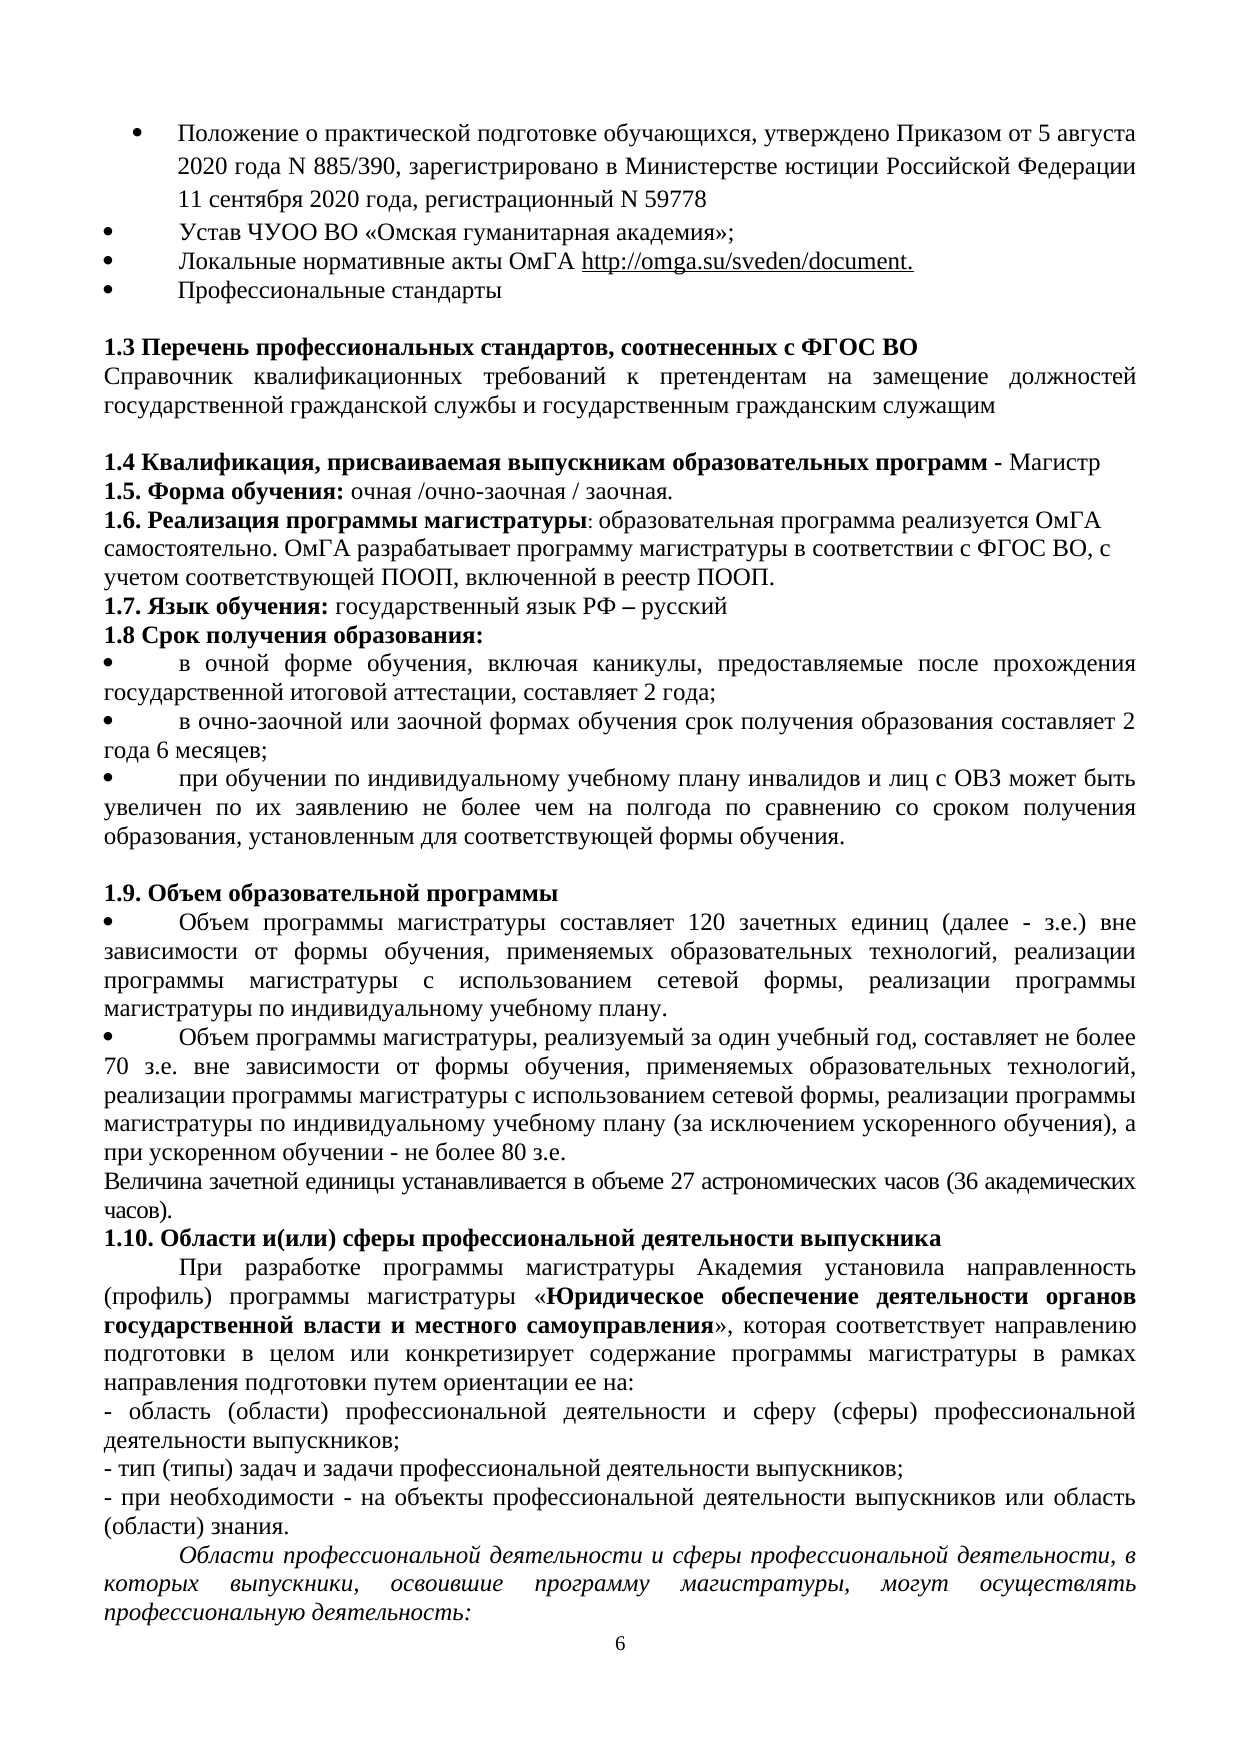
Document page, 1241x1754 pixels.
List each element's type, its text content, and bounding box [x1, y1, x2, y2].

list Профессиональные стандарты [103, 275, 1137, 303]
text При разработке программы магистратуры Академия установила направленность (профиль) программы магистратуры «Юридическое обеспечение деятельности органов государственной власти и местного самоуправления», которая соответствует направлению подготовки в целом или конкретизирует содержание программы магистратуры в рамках направления подготовки путем ориентации ее на: [103, 1252, 1137, 1396]
subtitle 1.4 Квалификация, присваиваемая выпускникам образовательных программ - Магистр [103, 447, 1137, 476]
text 1.5. Форма обучения: очная /очно-заочная / заочная. [103, 476, 1137, 505]
list Положение о практической подготовке обучающихся, утверждено Приказом от 5 августа 2020 года N 885/390, зарегистрировано в Министерстве юстиции Российской Федерации 11 сентября 2020 года, регистрационный N 59778 [133, 118, 1137, 213]
text 1.3 Перечень профессиональных стандартов, соотнесенных с ФГОС ВО [103, 332, 1137, 361]
text 1.7. Язык обучения: государственный язык РФ – русский [103, 591, 1137, 620]
text - тип (типы) задач и задачи профессиональной деятельности выпускников; [103, 1453, 1137, 1482]
text Области профессиональной деятельности и сферы профессиональной деятельности, в которых выпускники, освоившие программу магистратуры, могут осуществлять профессиональную деятельность: [103, 1540, 1137, 1626]
text - при необходимости - на объекты профессиональной деятельности выпускников или область (области) знания. [103, 1482, 1137, 1540]
text 1.8 Срок получения образования: [103, 620, 1137, 648]
list в очно-заочной или заочной формах обучения срок получения образования составляет 2 года 6 месяцев; [103, 706, 1137, 763]
list Устав ЧУОО ВО «Омская гуманитарная академия»; [103, 217, 1137, 246]
list в очной форме обучения, включая каникулы, предоставляемые после прохождения государственной итоговой аттестации, составляет 2 года; [103, 648, 1137, 706]
text 1.9. Объем образовательной программы [103, 878, 1137, 907]
list Объем программы магистратуры составляет 120 зачетных единиц (далее - з.е.) вне зависимости от формы обучения, применяемых образовательных технологий, реализации программы магистратуры с использованием сетевой формы, реализации программы магистратуры по индивидуальному учебному плану. [103, 907, 1137, 1022]
text 1.10. Области и(или) сферы профессиональной деятельности выпускника [103, 1223, 1137, 1252]
subtitle Справочник квалификационных требований к претендентам на замещение должностей государственной гражданской службы и государственным гражданским служащим [103, 361, 1137, 418]
list Объем программы магистратуры, реализуемый за один учебный год, составляет не более 70 з.е. вне зависимости от формы обучения, применяемых образовательных технологий, реализации программы магистратуры с использованием сетевой формы, реализации программы магистратуры по индивидуальному учебному плану (за исключением ускоренного обучения), а при ускоренном обучении - не более 80 з.е. [103, 1022, 1137, 1166]
list при обучении по индивидуальному учебному плану инвалидов и лиц с ОВЗ может быть увеличен по их заявлению не более чем на полгода по сравнению со сроком получения образования, установленным для соответствующей формы обучения. [103, 763, 1137, 850]
text - область (области) профессиональной деятельности и сферу (сферы) профессиональной деятельности выпускников; [103, 1396, 1137, 1453]
list Локальные нормативные акты ОмГА http://omga.su/sveden/document. [103, 246, 1137, 275]
text Величина зачетной единицы устанавливается в объеме 27 астрономических часов (36 академических часов). [103, 1166, 1137, 1223]
text 1.6. Реализация программы магистратуры: образовательная программа реализуется ОмГА самостоятельно. ОмГА разрабатывает программу магистратуры в соответствии с ФГОС ВО, с учетом соответствующей ПООП, включенной в реестр ПООП. [103, 505, 1137, 591]
